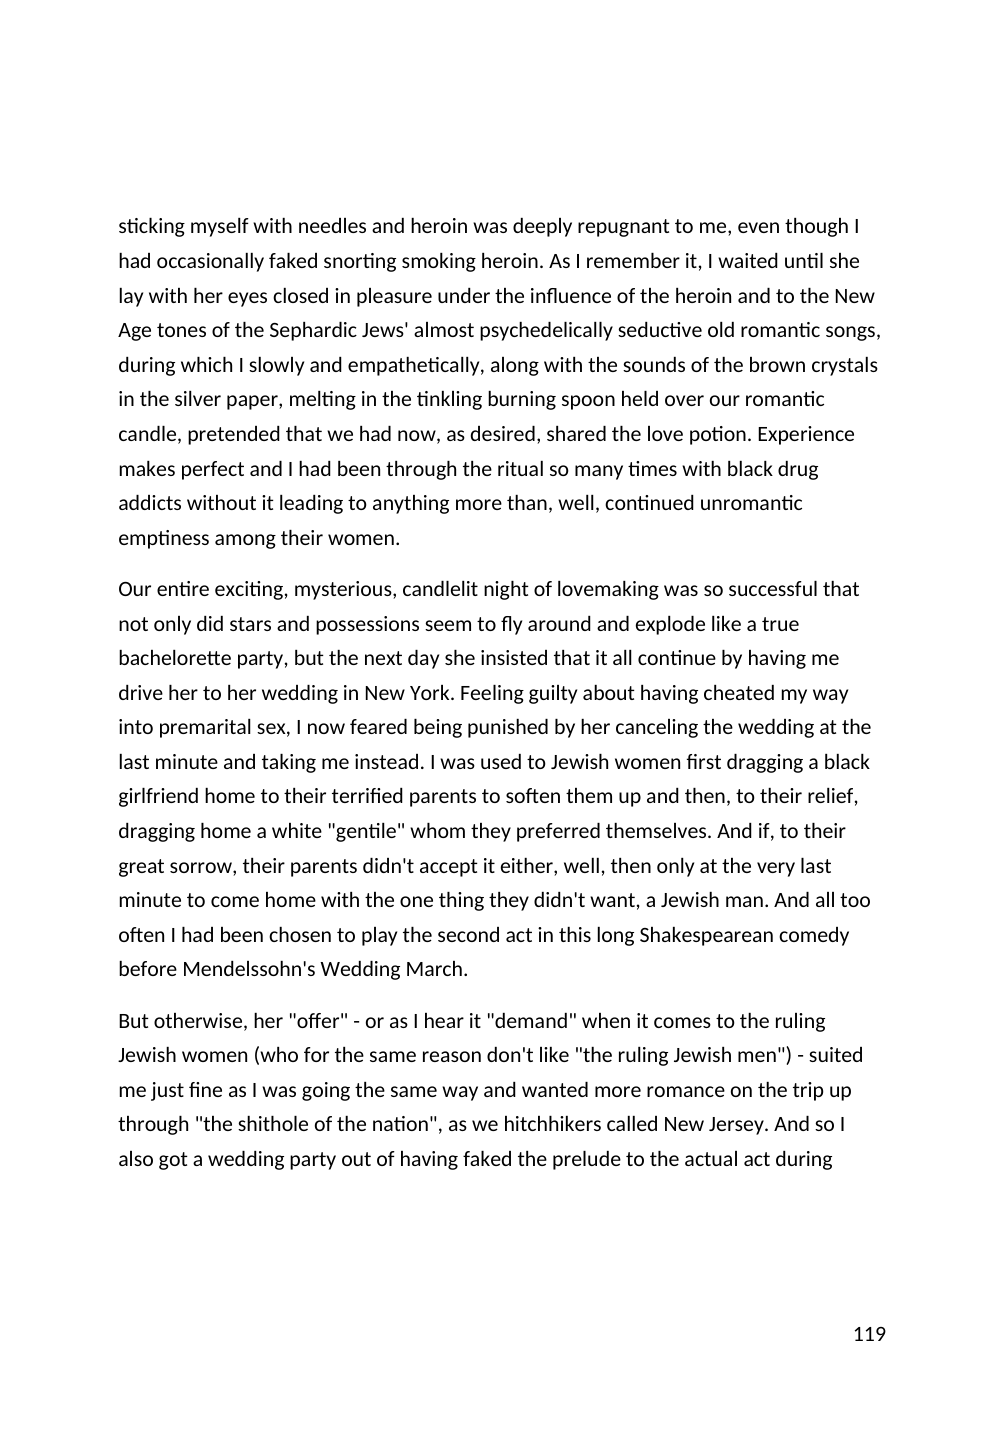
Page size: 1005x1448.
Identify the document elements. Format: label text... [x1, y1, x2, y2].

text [118, 1007, 886, 1172]
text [118, 213, 886, 551]
text Our entire exciting, mysterious, candlelit night of lovemaking was so successful that not only did stars and possessions seem to fly around and explode like a true bachelorette party, but the next day she insisted that it all continue by having me drive her to her wedding in New York. Feeling guilty about having cheated my way into premarital sex, I now feared being punished by her canceling the wedding at the last minute and taking me instead. I was used to Jewish women first dragging a black girlfriend home to their terrified parents to soften them up and then, to their relief, dragging home a white "gentile" whom they preferred themselves. And if, to their great sorrow, their parents didn't accept it either, well, then only at the very last minute to come home with the one thing they didn't want, a Jewish man. And all too often I had been chosen to play the second act in this long Shakespearean comedy before Mendelssohn's Wedding March. [118, 575, 886, 982]
